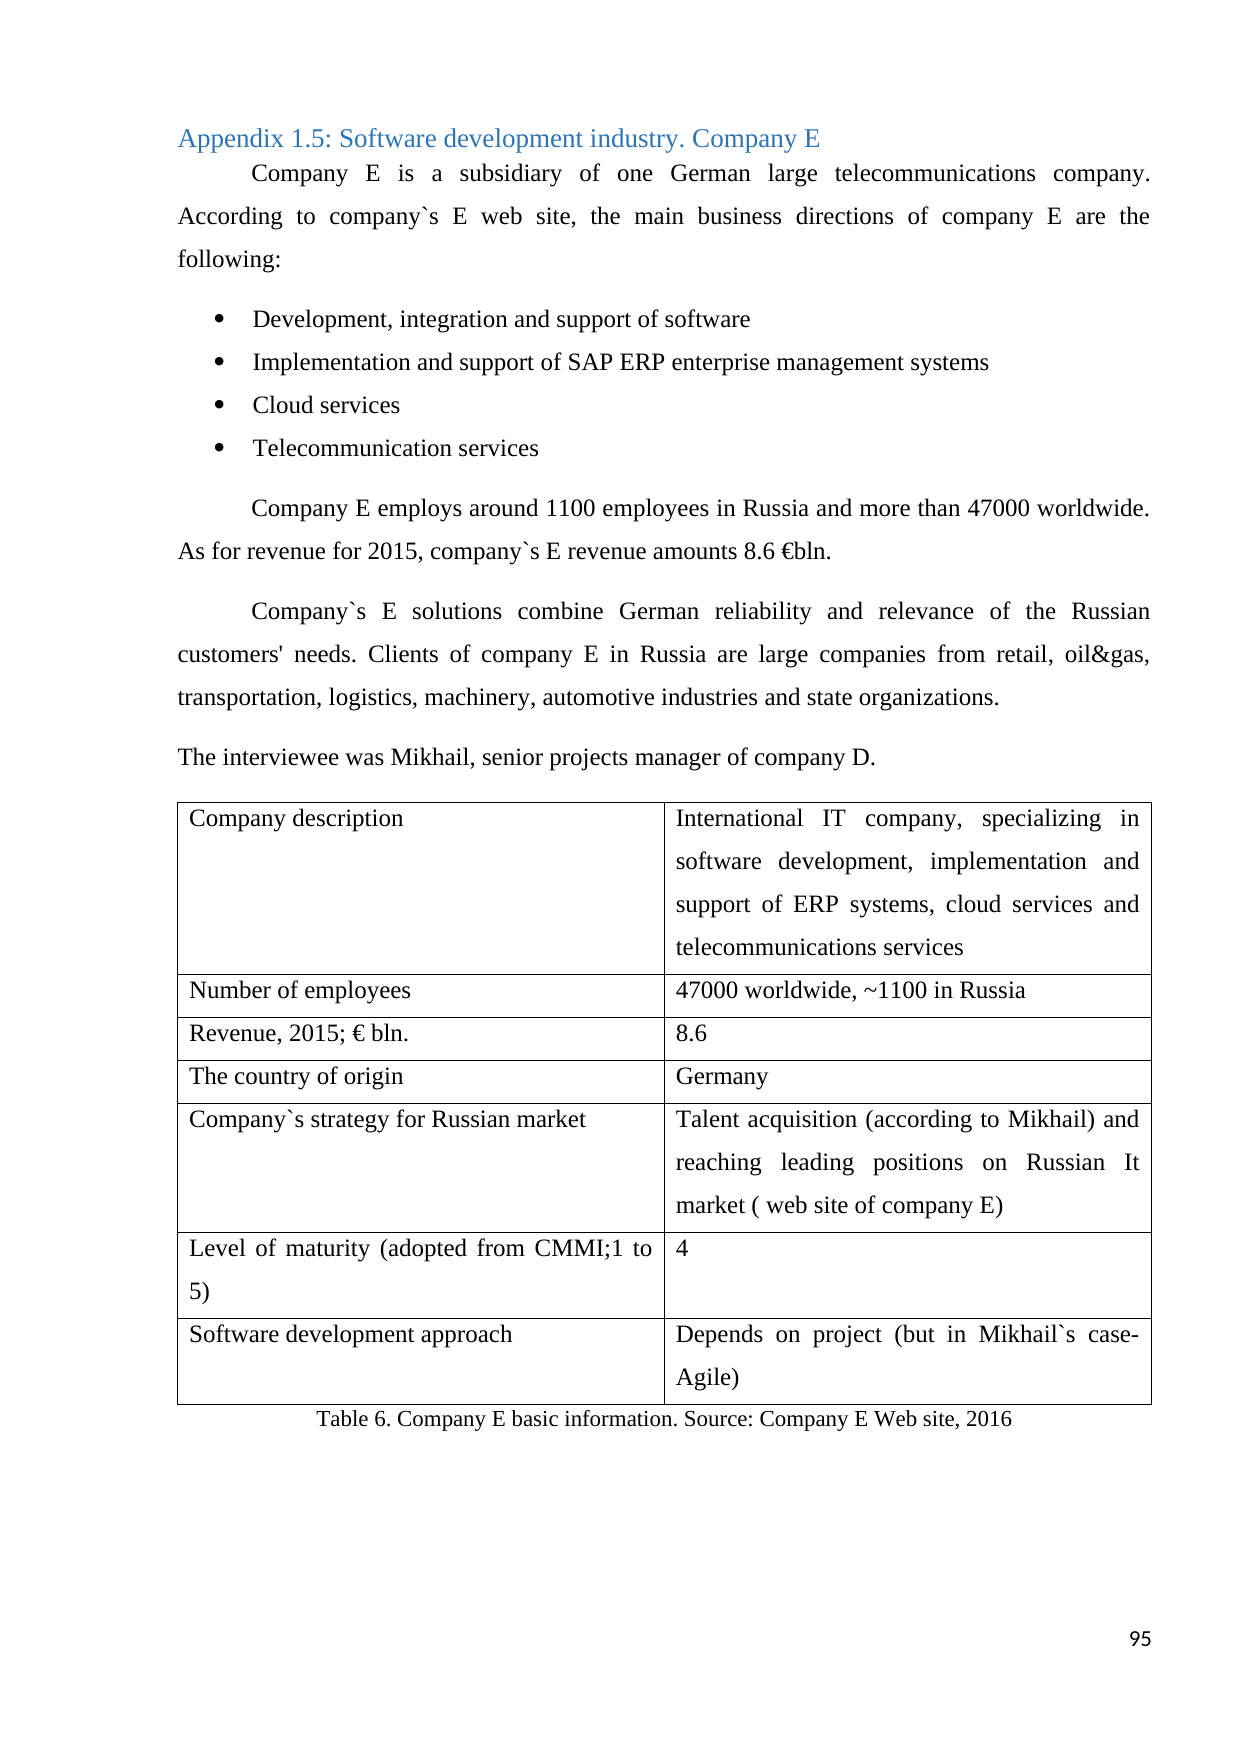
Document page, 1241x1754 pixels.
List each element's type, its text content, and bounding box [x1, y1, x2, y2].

text Company E employs around 1100 employees in Russia and more than 47000 worldwide. As for revenue for 2015, company`s E revenue amounts 8.6 €bln. [177, 493, 1152, 565]
list Development, integration and support of software [215, 304, 1152, 333]
list Cloud services [215, 390, 1152, 419]
table_cell Germany [665, 1061, 1151, 1103]
text Table 6. Company E basic information. Source: Company E Web site, 2016 [177, 1405, 1152, 1432]
text Company E is a subsidiary of one German large telecommunications company. According to company`s E web site, the main business directions of company E are the following: [177, 158, 1152, 273]
table_cell 47000 worldwide, ~1100 in Russia [665, 975, 1151, 1017]
table_cell Software development approach [178, 1319, 664, 1404]
table_cell Revenue, 2015; € bln. [178, 1018, 664, 1060]
table_cell Level of maturity (adopted from CMMI;1 to 5) [178, 1233, 664, 1318]
table_cell Company`s strategy for Russian market [178, 1104, 664, 1232]
table_header Company description [178, 803, 664, 974]
table_header International IT company, specializing in software development, implementation and support of ERP systems, cloud services and telecommunications services [665, 803, 1151, 974]
table_cell Talent acquisition (according to Mikhail) and reaching leading positions on Russian It market ( web site of company E) [665, 1104, 1151, 1232]
table_cell 8.6 [665, 1018, 1151, 1060]
text Company`s E solutions combine German reliability and relevance of the Russian customers' needs. Clients of company E in Russia are large companies from retail, oil&gas, transportation, logistics, machinery, automotive industries and state organizations. [177, 596, 1152, 711]
table_cell The country of origin [178, 1061, 664, 1103]
table_cell 4 [665, 1233, 1151, 1318]
text The interviewee was Mikhail, senior projects manager of company D. [177, 742, 1152, 771]
table_cell Number of employees [178, 975, 664, 1017]
list Telecommunication services [215, 433, 1152, 462]
table_cell Depends on project (but in Mikhail`s case-Agile) [665, 1319, 1151, 1404]
list Implementation and support of SAP ERP enterprise management systems [215, 347, 1152, 376]
subtitle Appendix 1.5: Software development industry. Company E [177, 122, 1152, 153]
